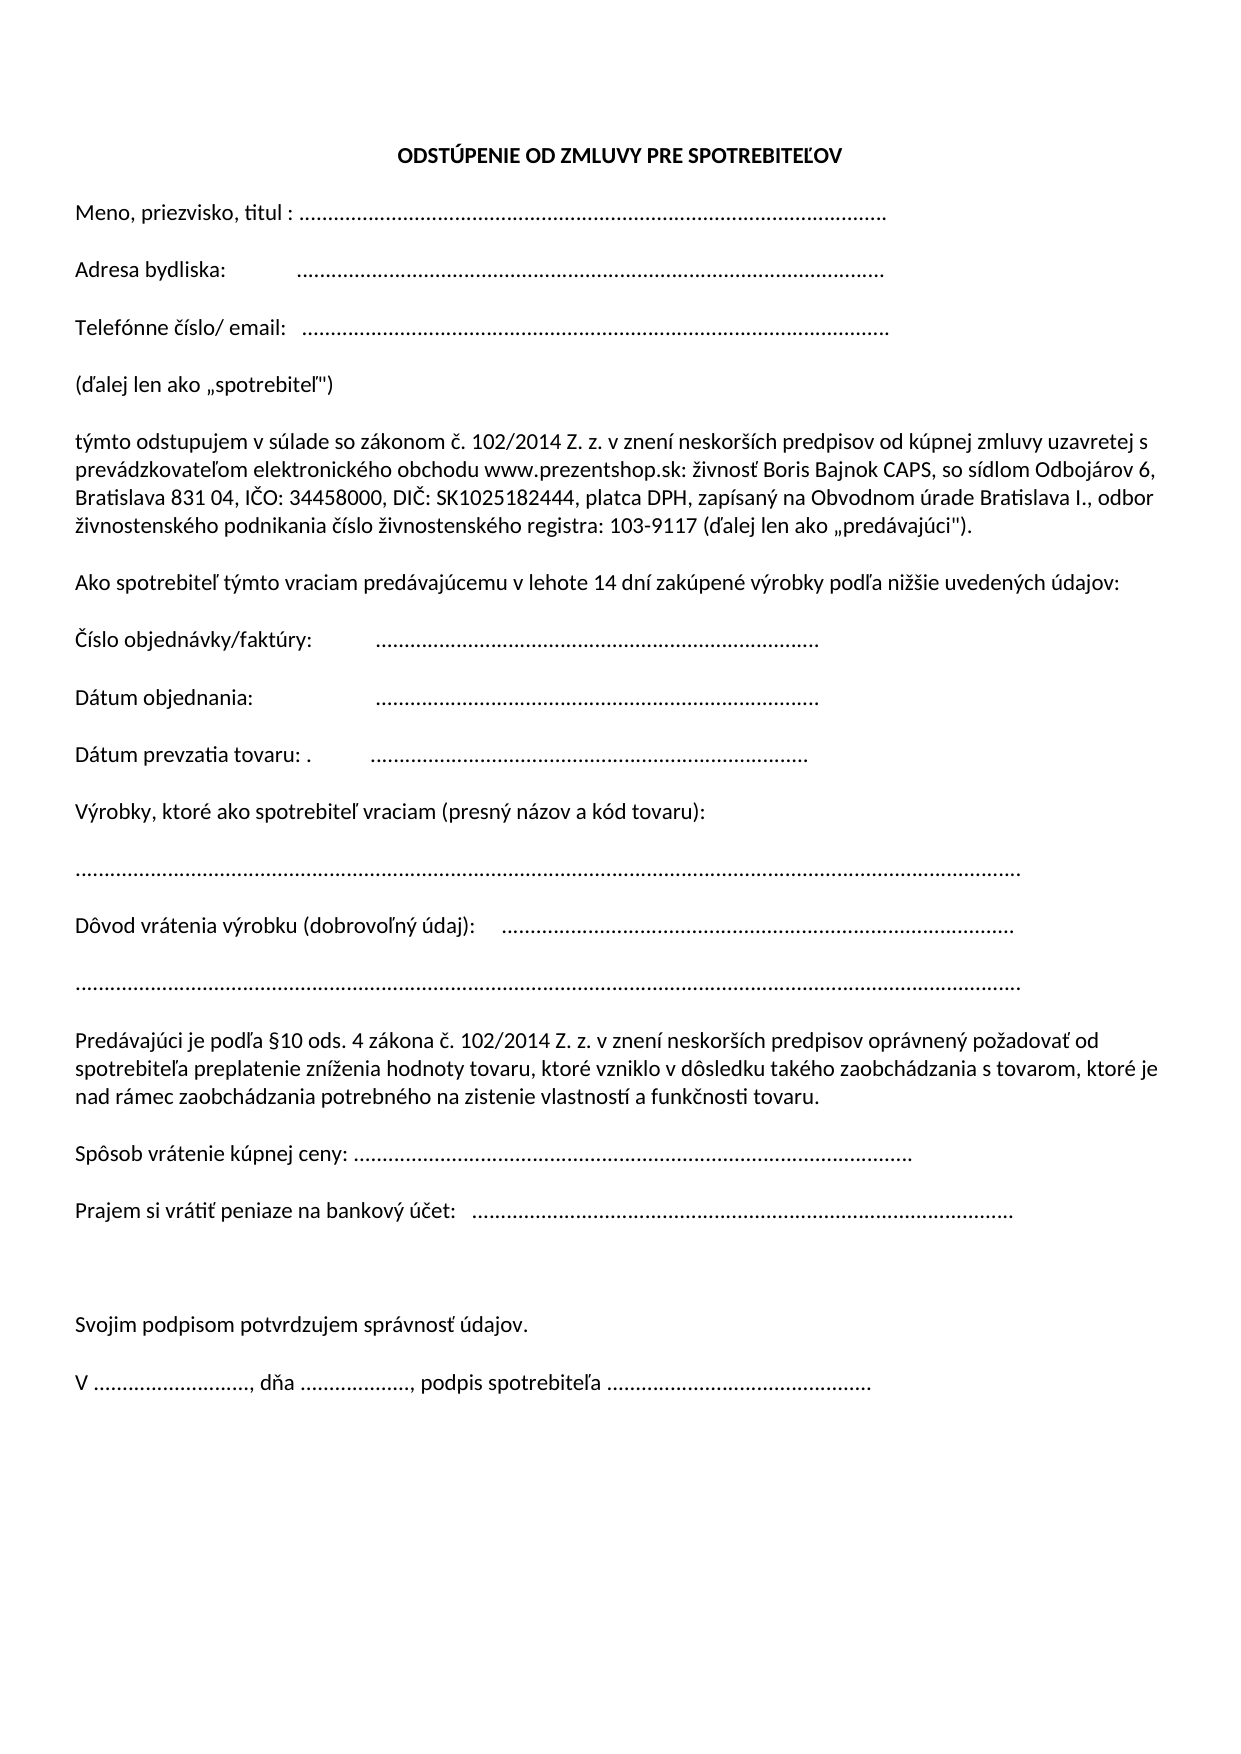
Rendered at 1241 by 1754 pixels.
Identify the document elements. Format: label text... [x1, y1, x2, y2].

text Meno, priezvisko, titul : ...................................................................................................... [75, 198, 1165, 226]
text (ďalej len ako „spotrebiteľ") [75, 370, 1165, 398]
text Predávajúci je podľa §10 ods. 4 zákona č. 102/2014 Z. z. v znení neskorších predpisov oprávnený požadovať od spotrebiteľa preplatenie zníženia hodnoty tovaru, ktoré vzniklo v dôsledku takého zaobchádzania s tovarom, ktoré je nad rámec zaobchádzania potrebného na zistenie vlastností a funkčnosti tovaru. [75, 1026, 1165, 1110]
text Dátum objednania: ............................................................................. [75, 683, 1165, 711]
text Svojim podpisom potvrdzujem správnosť údajov. [75, 1311, 1165, 1338]
text Dôvod vrátenia výrobku (dobrovoľný údaj): ......................................................................................... [75, 911, 1165, 939]
text Číslo objednávky/faktúry: ............................................................................. [75, 625, 1165, 653]
text Ako spotrebiteľ týmto vraciam predávajúcemu v lehote 14 dní zakúpené výrobky podľa nižšie uvedených údajov: [75, 568, 1165, 596]
text ODSTÚPENIE OD ZMLUVY PRE SPOTREBITEĽOV [75, 141, 1165, 169]
text V ..........................., dňa ..................., podpis spotrebiteľa .............................................. [75, 1368, 1165, 1396]
text Prajem si vrátiť peniaze na bankový účet: .............................................................................................. [75, 1196, 1165, 1224]
text Spôsob vrátenie kúpnej ceny: ................................................................................................. [75, 1139, 1165, 1167]
text týmto odstupujem v súlade so zákonom č. 102/2014 Z. z. v znení neskorších predpisov od kúpnej zmluvy uzavretej s prevádzkovateľom elektronického obchodu www.prezentshop.sk: živnosť Boris Bajnok CAPS, so sídlom Odbojárov 6, Bratislava 831 04, IČO: 34458000, DIČ: SK1025182444, platca DPH, zapísaný na Obvodnom úrade Bratislava I., odbor živnostenského podnikania číslo živnostenského registra: 103-9117 (ďalej len ako „predávajúci"). [75, 427, 1165, 539]
text .................................................................................................................................................................... [75, 968, 1165, 997]
text Výrobky, ktoré ako spotrebiteľ vraciam (presný názov a kód tovaru): [75, 797, 1165, 825]
text Dátum prevzatia tovaru: . ............................................................................ [75, 740, 1165, 768]
text .................................................................................................................................................................... [75, 854, 1165, 882]
text Telefónne číslo/ email: ...................................................................................................... [75, 313, 1165, 341]
text Adresa bydliska: ...................................................................................................... [75, 255, 1165, 283]
